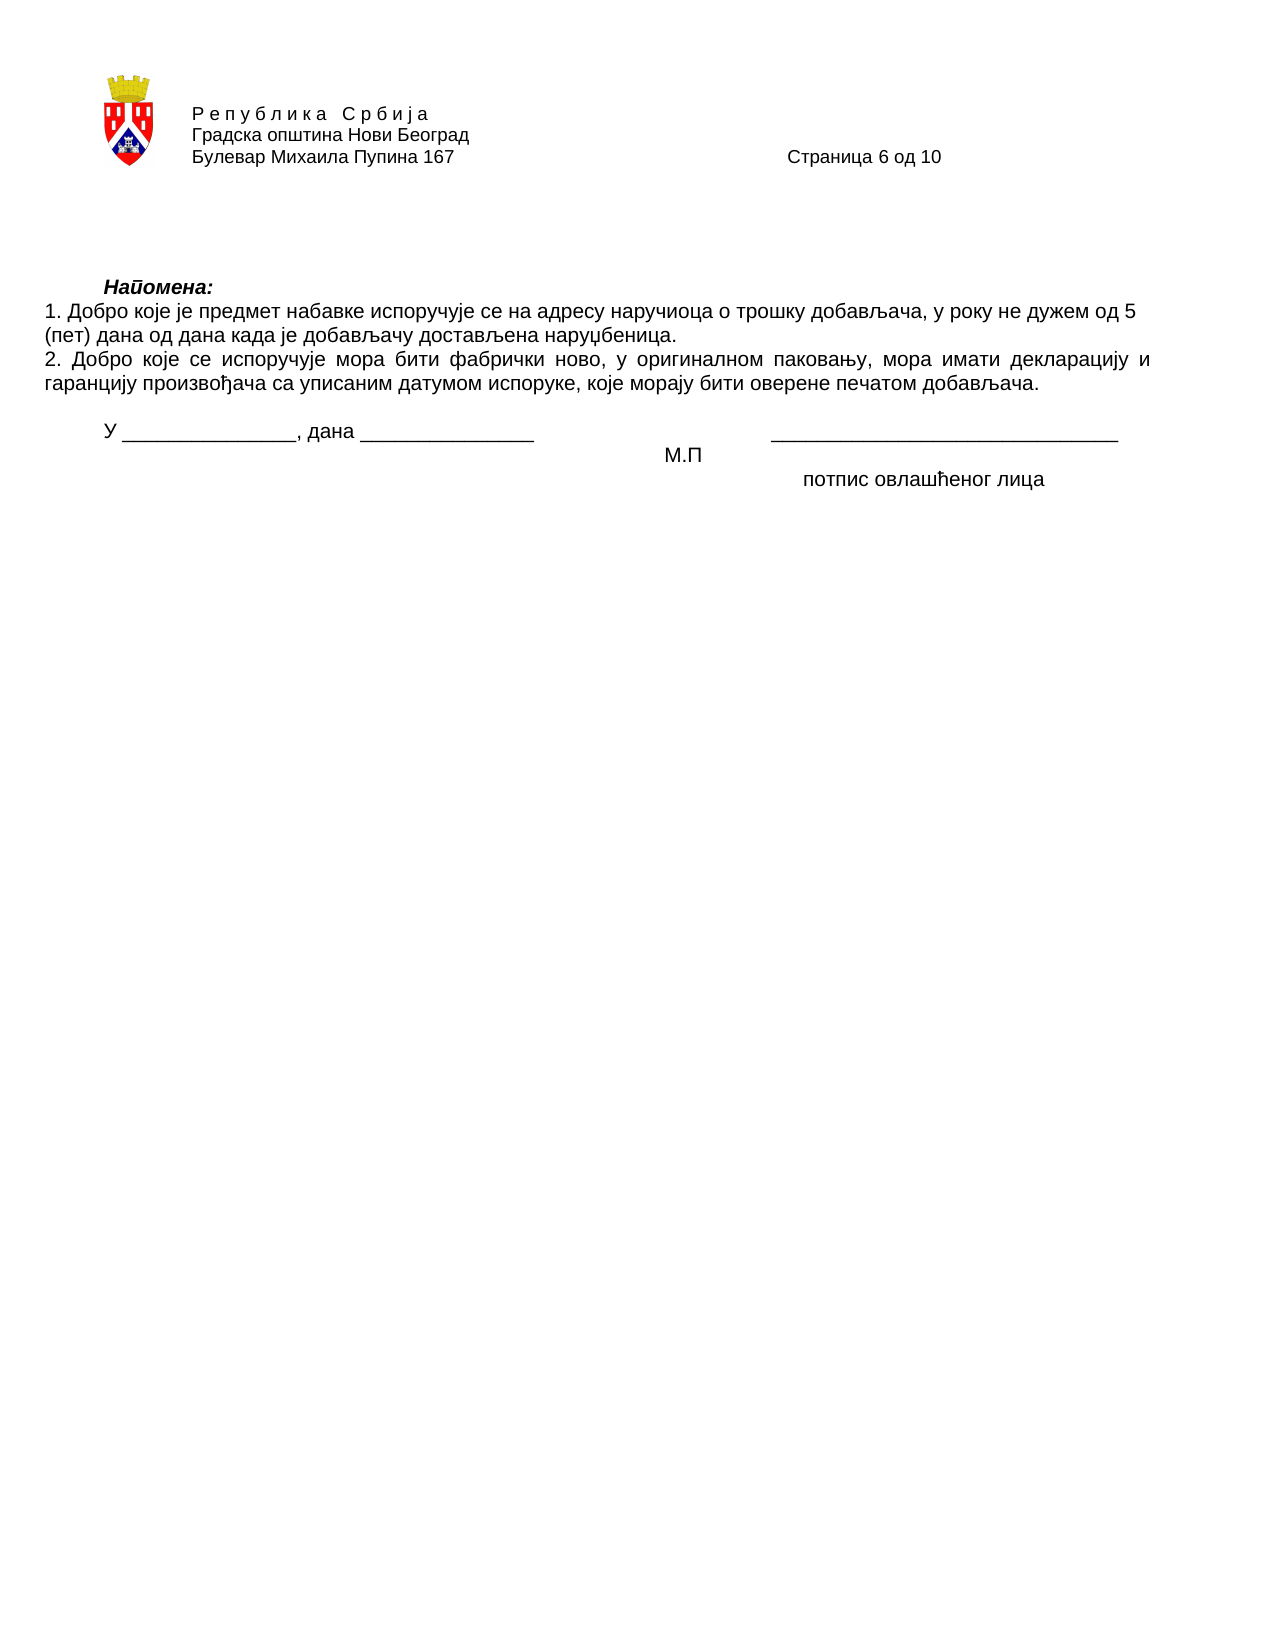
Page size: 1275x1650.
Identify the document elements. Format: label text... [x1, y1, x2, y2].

text 2. Добро којe се испоручује мора бити фабрички ново, у оригиналном паковању, мора имати декларацију и гаранцију произвођача са уписаним датумом испоруке, које морају бити оверене печатом добављача. [44, 347, 1152, 395]
text У _______________, дана _______________ ______________________________ [103, 419, 1152, 443]
picture [103, 73, 155, 168]
text 1. Добро које је предмет набавке испоручује се на адресу наручиоца о трошку добављача, у року не дужем од 5 (пет) дана од дана када је добављачу достављена наруџбеница. [44, 299, 1152, 347]
text М.П [103, 443, 1152, 467]
text Напомена: [103, 275, 1152, 299]
text потпис овлашћеног лица [103, 467, 1152, 491]
